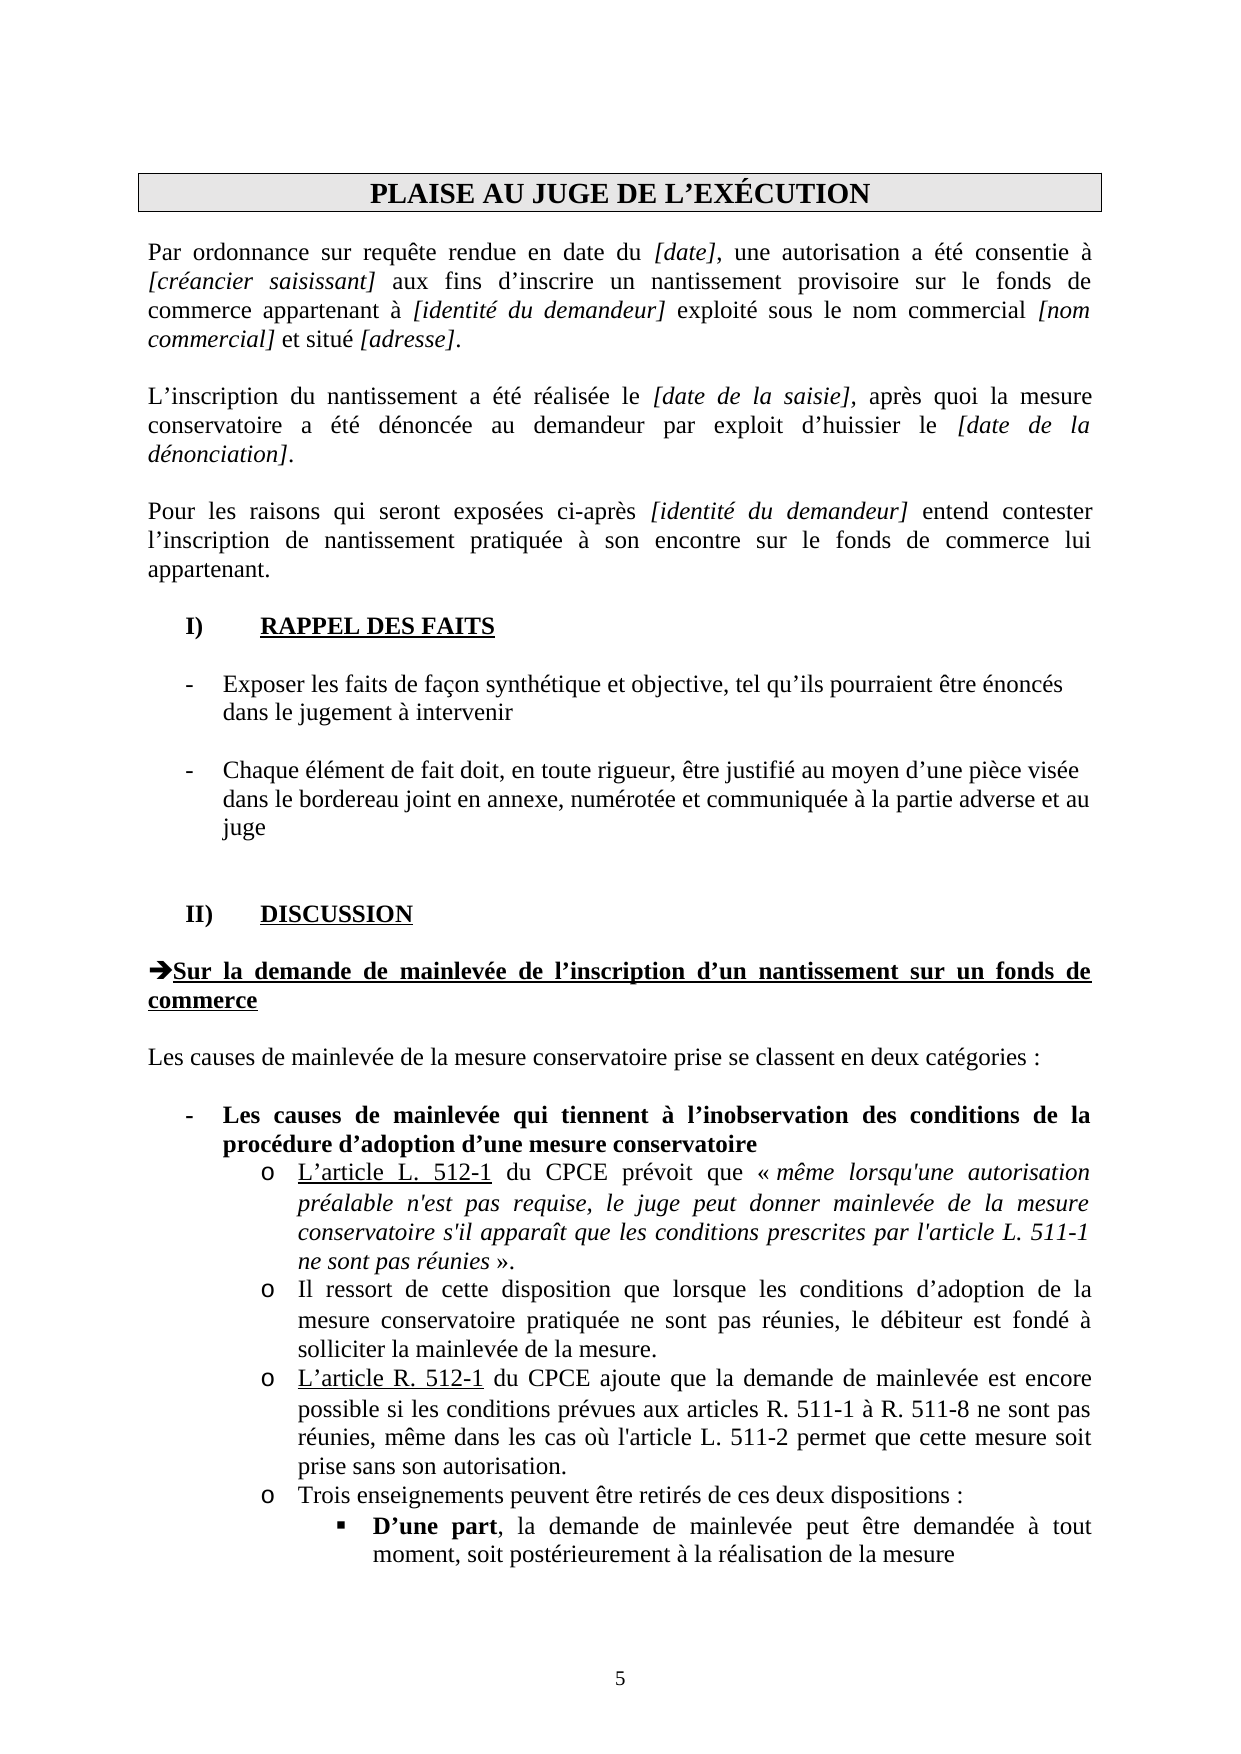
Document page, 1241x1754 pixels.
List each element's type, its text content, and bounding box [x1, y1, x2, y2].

text Par ordonnance sur requête rendue en date du [date], une autorisation a été consentie à [créancier saisissant] aux fins d’inscrire un nantissement provisoire sur le fonds de commerce appartenant à [identité du demandeur] exploité sous le nom commercial [nom commercial] et situé [adresse]. [148, 237, 1092, 352]
list DISCUSSION [185, 899, 1092, 927]
text Pour les raisons qui seront exposées ci-après [identité du demandeur] entend contester l’inscription de nantissement pratiquée à son encontre sur le fonds de commerce lui appartenant. [148, 496, 1092, 582]
list L’article R. 512-1 du CPCE ajoute que la demande de mainlevée est encore possible si les conditions prévues aux articles R. 511-1 à R. 511-8 ne sont pas réunies, même dans les cas où l'article L. 511-2 permet que cette mesure soit prise sans son autorisation. [260, 1363, 1092, 1480]
list Les causes de mainlevée qui tiennent à l’inobservation des conditions de la procédure d’adoption d’une mesure conservatoire [185, 1100, 1092, 1157]
list Chaque élément de fait doit, en toute rigueur, être justifié au moyen d’une pièce visée dans le bordereau joint en annexe, numérotée et communiquée à la partie adverse et au juge [185, 755, 1092, 841]
list L’article L. 512-1 du CPCE prévoit que « même lorsqu'une autorisation préalable n'est pas requise, le juge peut donner mainlevée de la mesure conservatoire s'il apparaît que les conditions prescrites par l'article L. 511-1 ne sont pas réunies ». [260, 1157, 1092, 1274]
list RAPPEL DES FAITS [185, 611, 1092, 640]
list Trois enseignements peuvent être retirés de ces deux dispositions : [260, 1480, 1092, 1511]
text PLAISE AU JUGE DE L’EXÉCUTION [139, 174, 1101, 211]
text Sur la demande de mainlevée de l’inscription d’un nantissement sur un fonds de commerce [148, 956, 1092, 1014]
list Exposer les faits de façon synthétique et objective, tel qu’ils pourraient être énoncés dans le jugement à intervenir [185, 669, 1092, 726]
list D’une part, la demande de mainlevée peut être demandée à tout moment, soit postérieurement à la réalisation de la mesure [335, 1511, 1092, 1568]
list Il ressort de cette disposition que lorsque les conditions d’adoption de la mesure conservatoire pratiquée ne sont pas réunies, le débiteur est fondé à solliciter la mainlevée de la mesure. [260, 1274, 1092, 1363]
text Les causes de mainlevée de la mesure conservatoire prise se classent en deux catégories : [148, 1042, 1092, 1071]
text L’inscription du nantissement a été réalisée le [date de la saisie], après quoi la mesure conservatoire a été dénoncée au demandeur par exploit d’huissier le [date de la dénonciation]. [148, 381, 1092, 467]
